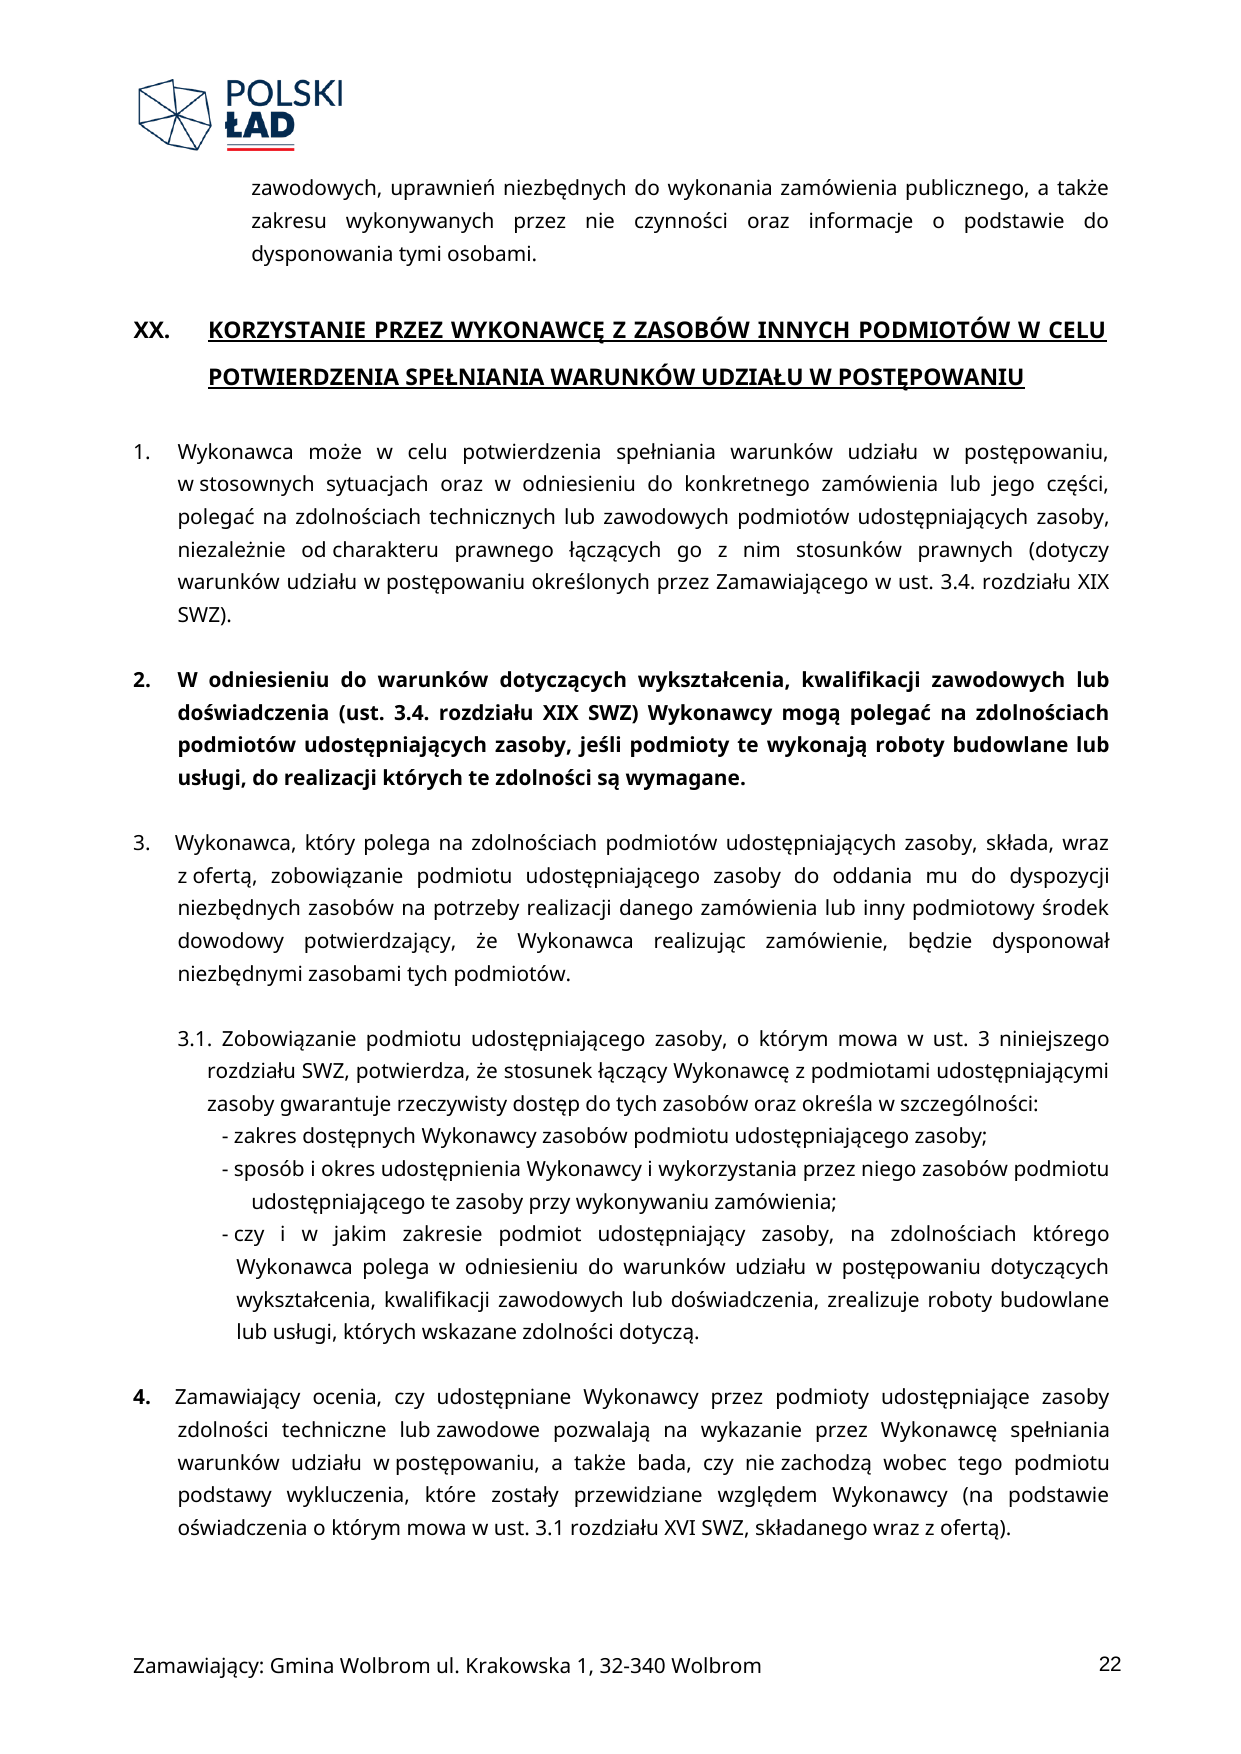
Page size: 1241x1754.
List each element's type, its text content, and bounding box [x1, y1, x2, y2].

list Wykonawca może w celu potwierdzenia spełniania warunków udziału w postępowaniu, w stosownych sytuacjach oraz w odniesieniu do konkretnego zamówienia lub jego części, polegać na zdolnościach technicznych lub zawodowych podmiotów udostępniających zasoby, niezależnie od charakteru prawnego łączących go z nim stosunków prawnych (dotyczy warunków udziału w postępowaniu określonych przez Zamawiającego w ust. 3.4. rozdziału XIX SWZ). [133, 437, 1110, 628]
list Zamawiający ocenia, czy udostępniane Wykonawcy przez podmioty udostępniające zasoby zdolności techniczne lub zawodowe pozwalają na wykazanie przez Wykonawcę spełniania warunków udziału w postępowaniu, a także bada, czy nie zachodzą wobec tego podmiotu podstawy wykluczenia, które zostały przewidziane względem Wykonawcy (na podstawie oświadczenia o którym mowa w ust. 3.1 rozdziału XVI SWZ, składanego wraz z ofertą). [133, 1382, 1110, 1541]
text - czy i w jakim zakresie podmiot udostępniający zasoby, na zdolnościach którego Wykonawca polega w odniesieniu do warunków udziału w postępowaniu dotyczących wykształcenia, kwalifikacji zawodowych lub doświadczenia, zrealizuje roboty budowlane lub usługi, których wskazane zdolności dotyczą. [222, 1219, 1110, 1346]
list KORZYSTANIE PRZEZ WYKONAWCĘ Z ZASOBÓW INNYCH PODMIOTÓW W CELU POTWIERDZENIA SPEŁNIANIA WARUNKÓW UDZIAŁU W POSTĘPOWANIU [170, 314, 1107, 392]
list Wykonawca, który polega na zdolnościach podmiotów udostępniających zasoby, składa, wraz z ofertą, zobowiązanie podmiotu udostępniającego zasoby do oddania mu do dyspozycji niezbędnych zasobów na potrzeby realizacji danego zamówienia lub inny podmiotowy środek dowodowy potwierdzający, że Wykonawca realizując zamówienie, będzie dysponował niezbędnymi zasobami tych podmiotów. [133, 828, 1110, 987]
picture [138, 79, 342, 151]
text 3.1. Zobowiązanie podmiotu udostępniającego zasoby, o którym mowa w ust. 3 niniejszego rozdziału SWZ, potwierdza, że stosunek łączący Wykonawcę z podmiotami udostępniającymi zasoby gwarantuje rzeczywisty dostęp do tych zasobów oraz określa w szczególności: [177, 1024, 1110, 1117]
text - sposób i okres udostępnienia Wykonawcy i wykorzystania przez niego zasobów podmiotu udostępniającego te zasoby przy wykonywaniu zamówienia; [222, 1154, 1110, 1215]
text - zakres dostępnych Wykonawcy zasobów podmiotu udostępniającego zasoby; [222, 1122, 1110, 1150]
list W odniesieniu do warunków dotyczących wykształcenia, kwalifikacji zawodowych lub doświadczenia (ust. 3.4. rozdziału XIX SWZ) Wykonawcy mogą polegać na zdolnościach podmiotów udostępniających zasoby, jeśli podmioty te wykonają roboty budowlane lub usługi, do realizacji których te zdolności są wymagane. [133, 665, 1110, 791]
